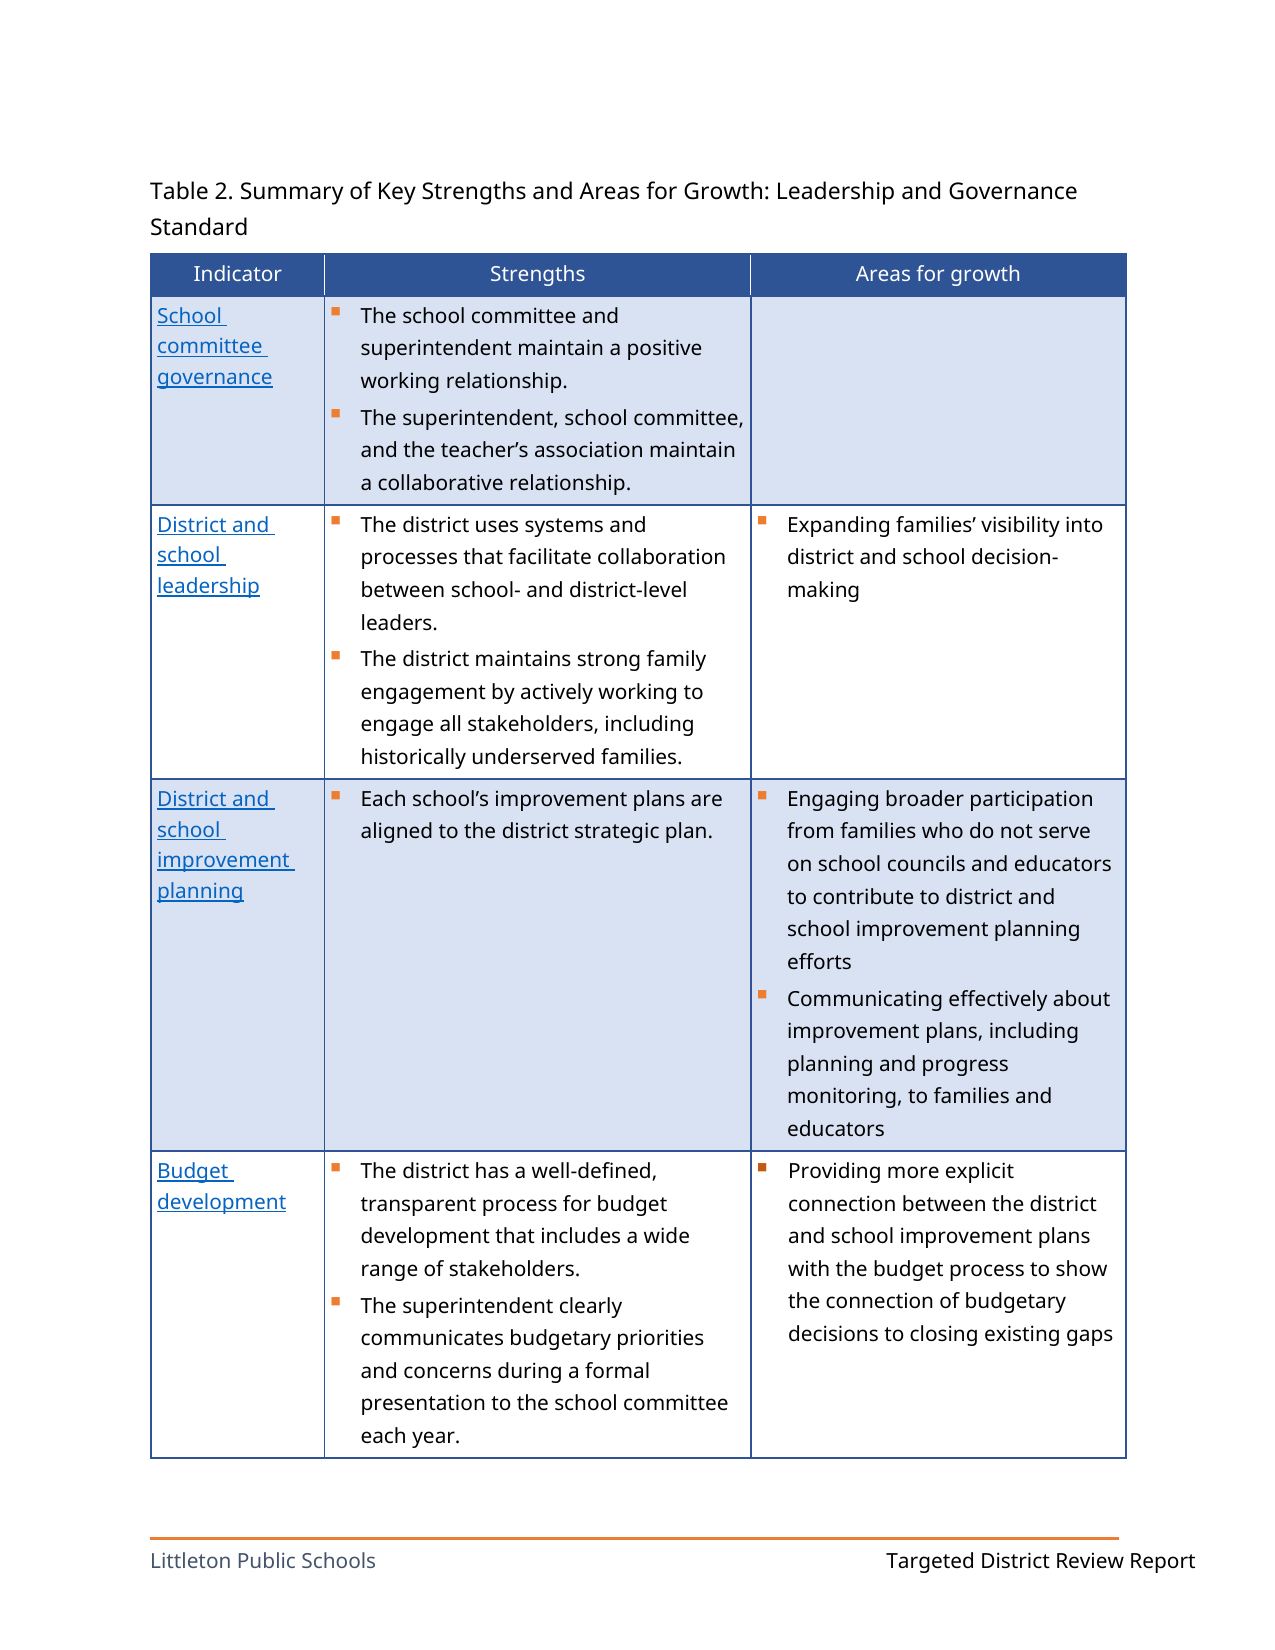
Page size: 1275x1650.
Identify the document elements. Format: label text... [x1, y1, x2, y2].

table_cell The district has a well-defined, transparent process for budget development that includes a wide range of stakeholders. The superintendent clearly communicates budgetary priorities and concerns during a formal presentation to the school committee each year. [325, 1152, 750, 1457]
table_cell Budget development [152, 1152, 324, 1457]
table_cell The school committee and superintendent maintain a positive working relationship. The superintendent, school committee, and the teacher’s association maintain a collaborative relationship. [325, 297, 750, 504]
table_cell [752, 297, 1125, 504]
table_cell School committee governance [152, 297, 324, 504]
table_header Indicator [152, 255, 324, 295]
title Table 2. Summary of Key Strengths and Areas for Growth: Leadership and Governance Standard [150, 175, 1125, 242]
table_cell Each school’s improvement plans are aligned to the district strategic plan. [325, 780, 750, 1150]
table_cell Providing more explicit connection between the district and school improvement plans with the budget process to show the connection of budgetary decisions to closing existing gaps [752, 1152, 1125, 1457]
table_cell Expanding families’ visibility into district and school decision-making [752, 506, 1125, 778]
table_cell Engaging broader participation from families who do not serve on school councils and educators to contribute to district and school improvement planning efforts Communicating effectively about improvement plans, including planning and progress monitoring, to families and educators [752, 780, 1125, 1150]
table_cell District and school improvement planning [152, 780, 324, 1150]
table_header Areas for growth [751, 255, 1125, 295]
table_cell District and school leadership [152, 506, 324, 778]
table_cell The district uses systems and processes that facilitate collaboration between school- and district-level leaders. The district maintains strong family engagement by actively working to engage all stakeholders, including historically underserved families. [325, 506, 750, 778]
table_header Strengths [325, 255, 750, 295]
